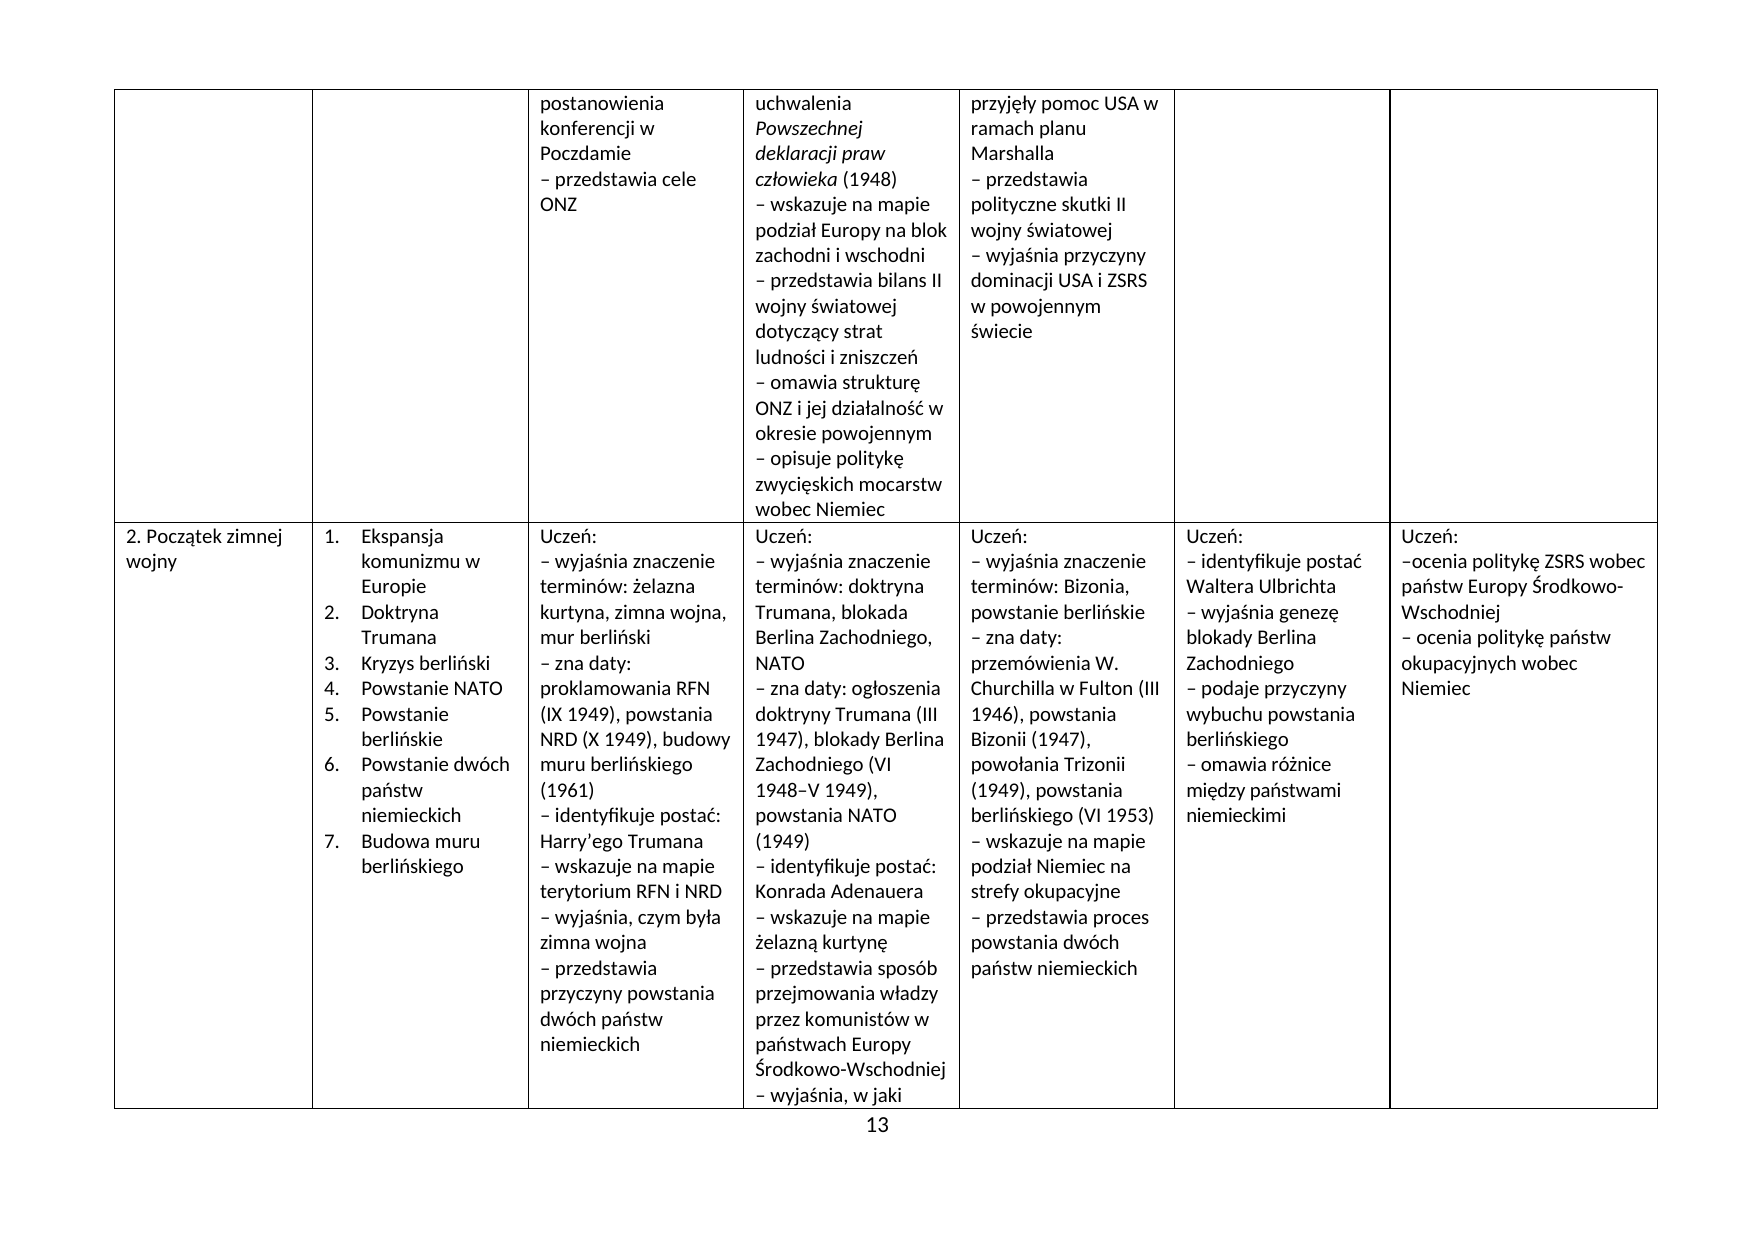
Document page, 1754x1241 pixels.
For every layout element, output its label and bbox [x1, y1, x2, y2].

table_cell [960, 90, 1174, 522]
table_cell [115, 90, 312, 522]
table_cell [1175, 523, 1389, 1107]
table_cell [529, 523, 743, 1107]
table_cell [529, 90, 743, 522]
table_cell [960, 523, 1174, 1107]
table_cell [313, 90, 528, 522]
table_cell [313, 523, 528, 1107]
table_cell [744, 523, 959, 1107]
table_cell [1175, 90, 1389, 522]
table_cell [115, 523, 312, 1107]
table_cell [744, 90, 959, 522]
table_cell [1391, 90, 1657, 522]
table_cell [1391, 523, 1657, 1107]
